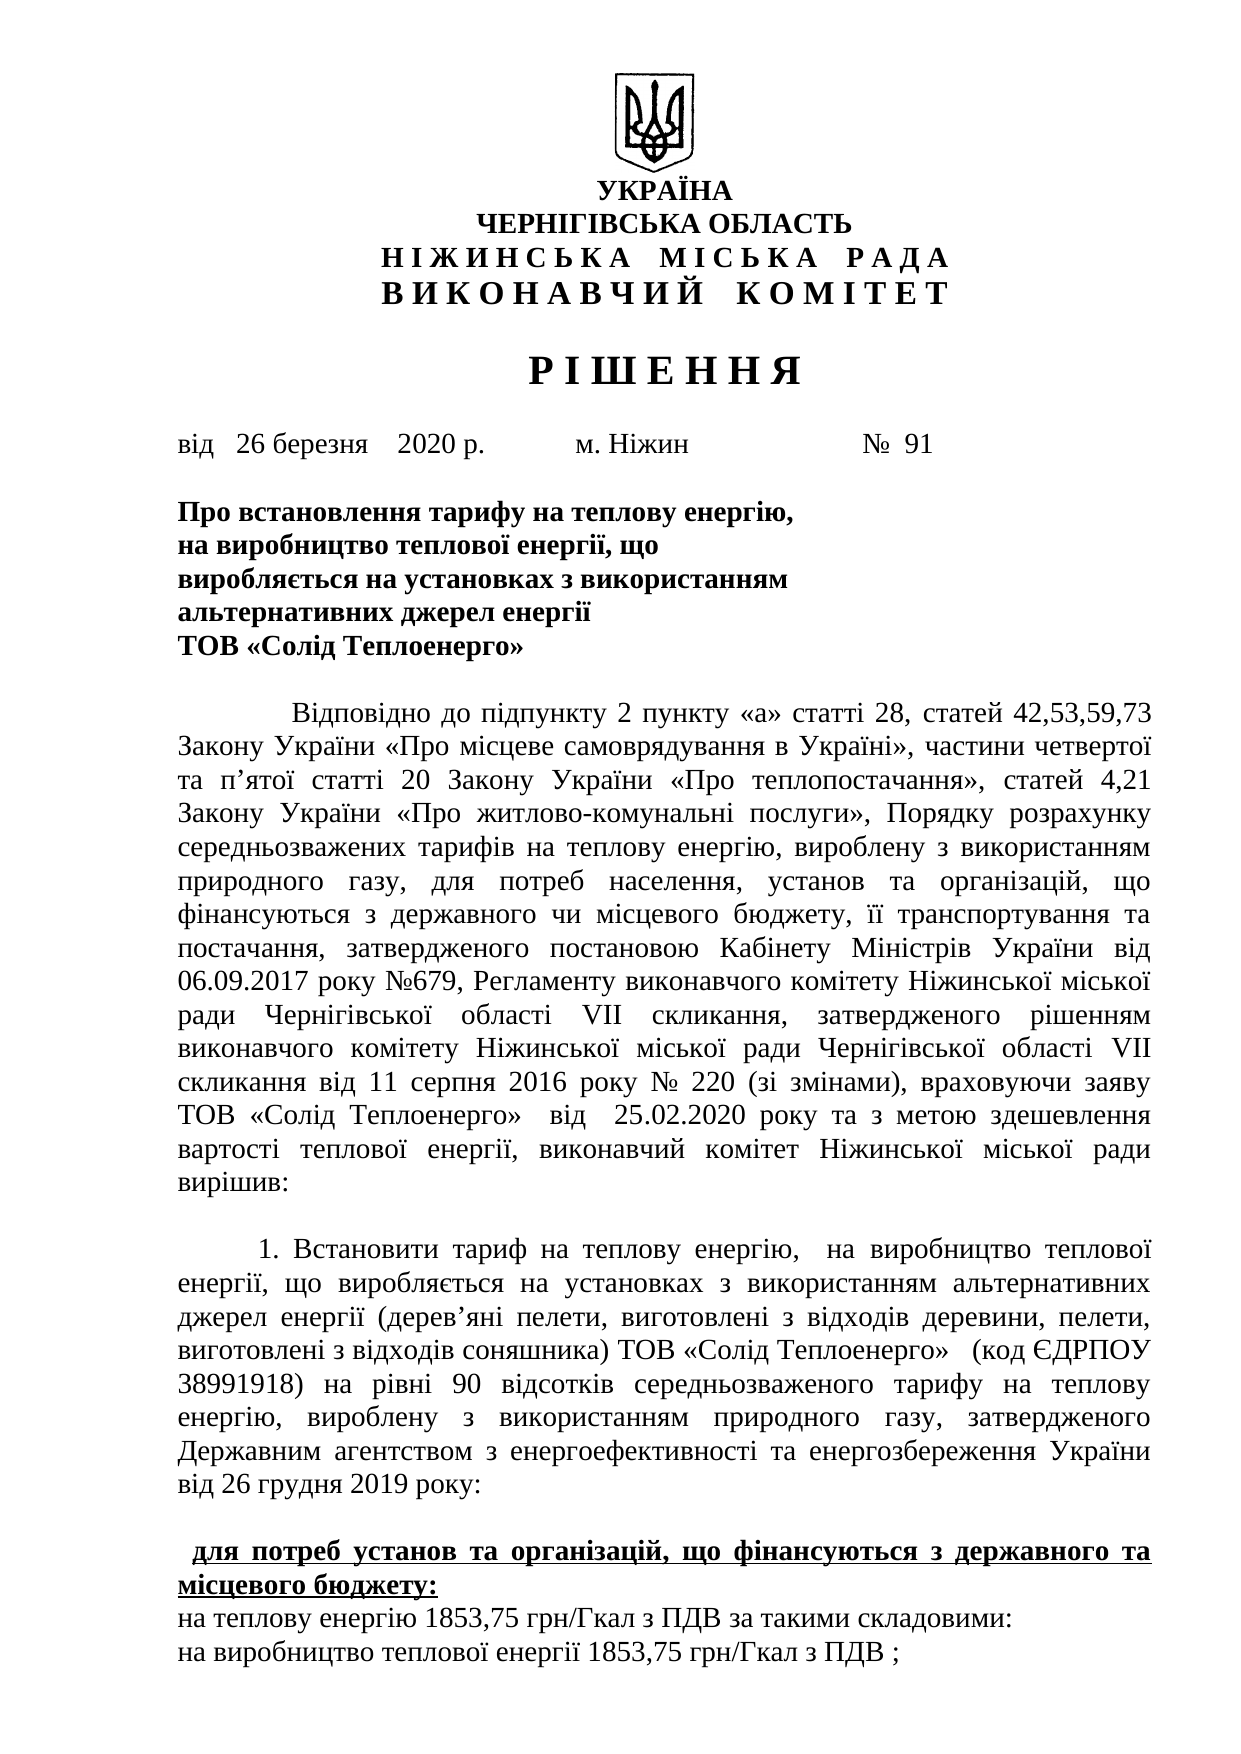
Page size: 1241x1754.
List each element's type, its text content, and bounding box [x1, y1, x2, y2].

text на виробництво теплової енергії, що [177, 527, 1152, 561]
text на виробництво теплової енергії 1853,75 грн/Гкал з ПДВ ; [177, 1634, 1152, 1668]
text Про встановлення тарифу на теплову енергію, [177, 494, 1152, 527]
subtitle Н І Ж И Н С Ь К А М І С Ь К А Р А Д А [177, 240, 1152, 273]
text альтернативних джерел енергії [177, 594, 1152, 628]
text Відповідно до підпункту 2 пункту «а» статті 28, статей 42,53,59,73 Закону України «Про місцеве самоврядування в Україні», частини четвертої та п’ятої статті 20 Закону України «Про теплопостачання», статей 4,21 Закону України «Про житлово-комунальні послуги», Порядку розрахунку середньозважених тарифів на теплову енергію, вироблену з використанням природного газу, для потреб населення, установ та організацій, що фінансуються з державного чи місцевого бюджету, її транспортування та постачання, затвердженого постановою Кабінету Міністрів України від 06.09.2017 року №679, Регламенту виконавчого комітету Ніжинської міської ради Чернігівської області VII скликання, затвердженого рішенням виконавчого комітету Ніжинської міської ради Чернігівської області VII скликання від 11 серпня 2016 року № 220 (зі змінами), враховуючи заяву ТОВ «Солід Теплоенерго» від 25.02.2020 року та з метою здешевлення вартості теплової енергії, виконавчий комітет Ніжинської міської ради вирішив: [177, 695, 1152, 1198]
text Р І Ш Е Н Н Я [177, 345, 1152, 393]
text від 26 березня 2020 р. м. Ніжин № 91 [177, 427, 1152, 460]
text для потреб установ та організацій, що фінансуються з державного та місцевого бюджету: [177, 1533, 1152, 1601]
text ЧЕРНІГІВСЬКА ОБЛАСТЬ [177, 206, 1152, 240]
text ТОВ «Солід Теплоенерго» [177, 628, 1152, 661]
text на теплову енергію 1853,75 грн/Гкал з ПДВ за такими складовими: [177, 1601, 1152, 1634]
picture [614, 73, 695, 173]
subtitle В И К О Н А В Ч И Й К О М І Т Е Т [177, 273, 1152, 312]
text виробляється на установках з використанням [177, 561, 1152, 594]
text УКРАЇНА [177, 173, 1152, 206]
text 1. Встановити тариф на теплову енергію, на виробництво теплової енергії, що виробляється на установках з використанням альтернативних джерел енергії (дерев’яні пелети, виготовлені з відходів деревини, пелети, виготовлені з відходів соняшника) ТОВ «Солід Теплоенерго» (код ЄДРПОУ 38991918) на рівні 90 відсотків середньозваженого тарифу на теплову енергію, вироблену з використанням природного газу, затвердженого Державним агентством з енергоефективності та енергозбереження України від 26 грудня 2019 року: [177, 1232, 1152, 1500]
